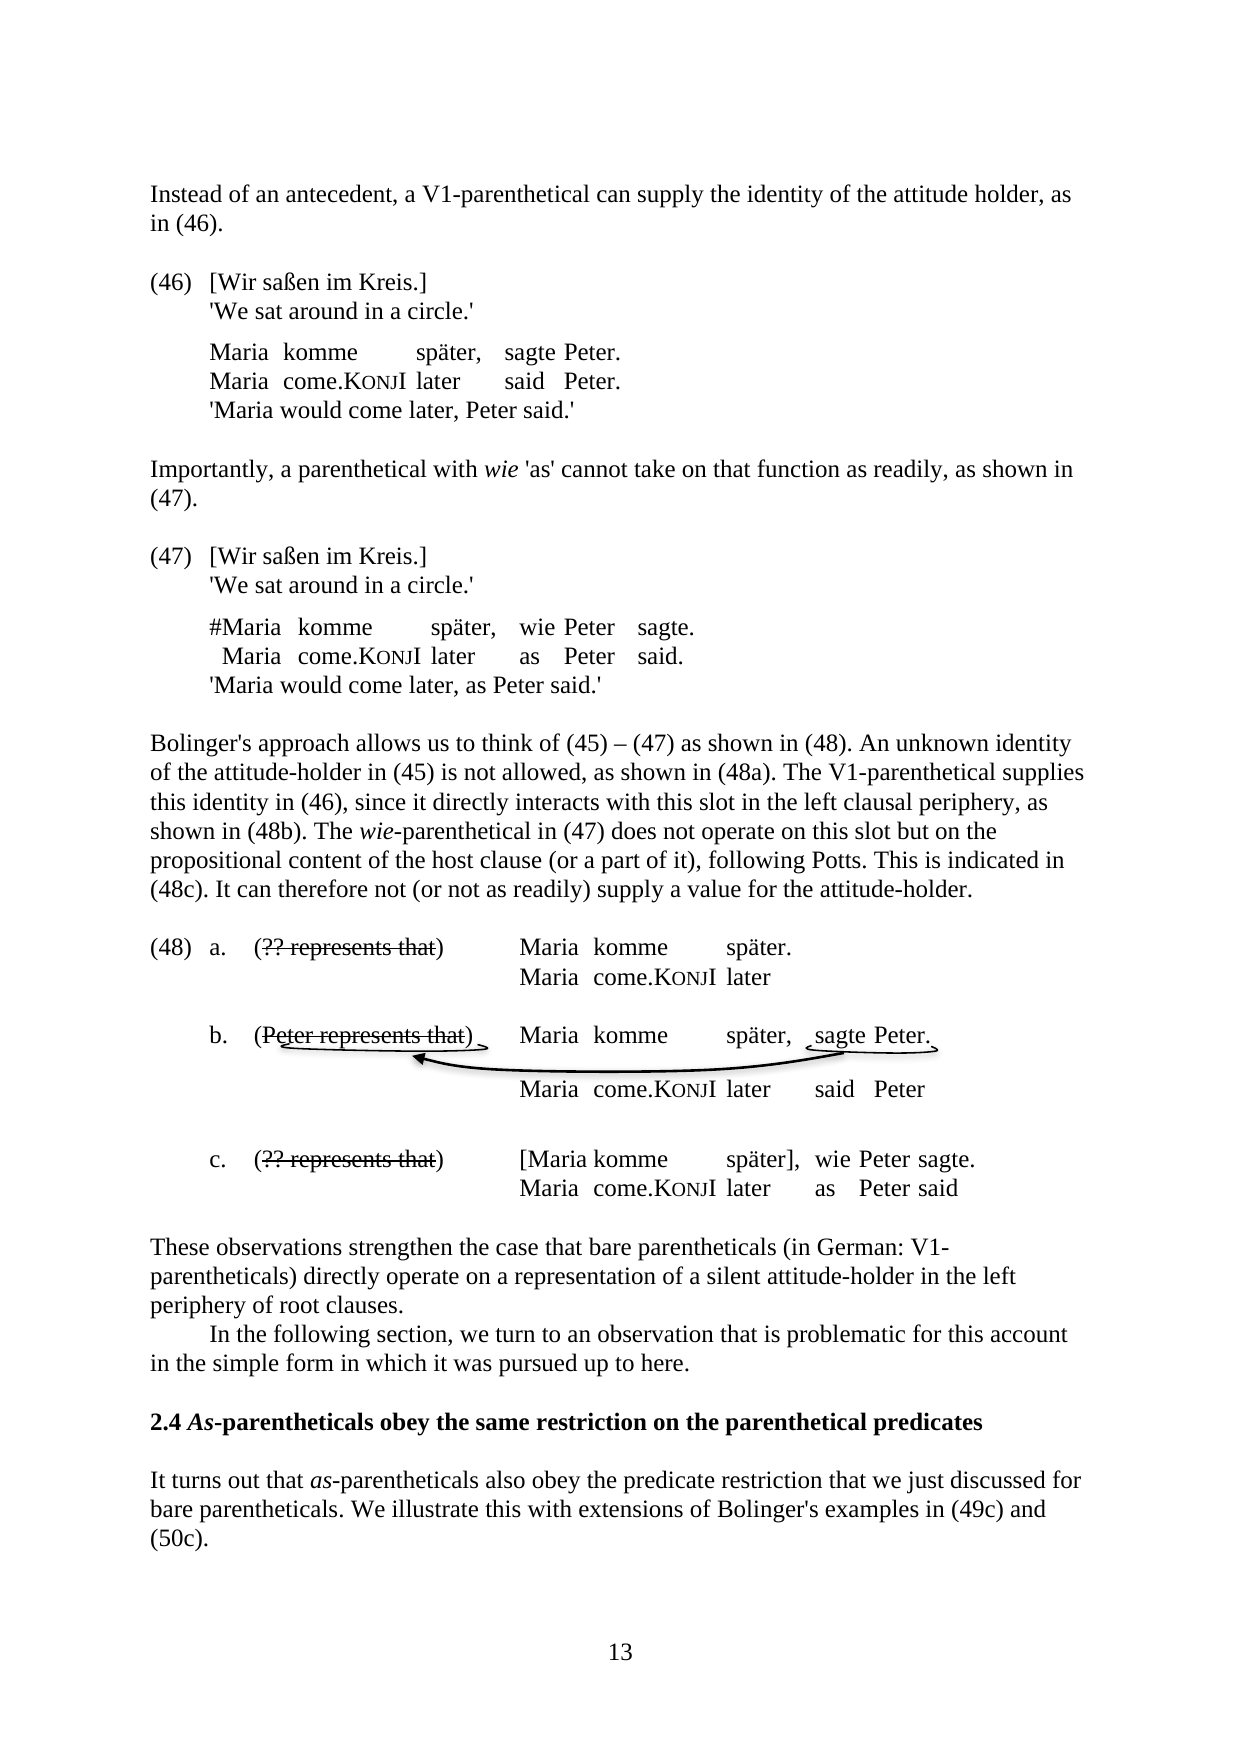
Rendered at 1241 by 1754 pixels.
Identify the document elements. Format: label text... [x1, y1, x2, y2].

text Instead of an antecedent, a V1-parenthetical can supply the identity of the attitude holder, as in (46). [150, 179, 1090, 237]
text It turns out that as-parentheticals also obey the predicate restriction that we just discussed for bare parentheticals. We illustrate this with extensions of Bolinger's examples in (49c) and (50c). [150, 1465, 1090, 1552]
text Importantly, a parenthetical with wie 'as' cannot take on that function as readily, as shown in (47). [150, 454, 1090, 512]
text (46) [Wir saßen im Kreis.] [150, 267, 1090, 296]
text Maria come.KonjI later [150, 962, 1090, 991]
text Maria komme später, sagte Peter. [150, 337, 1090, 366]
text #Maria komme später, wie Peter sagte. [150, 612, 1090, 641]
text (48) a. (?? represents that) Maria komme später. [150, 932, 1090, 962]
text Maria come.KonjI later said Peter. [150, 366, 1090, 395]
text (47) [Wir saßen im Kreis.] [150, 541, 1090, 570]
text b. (Peter represents that) Maria komme später, sagte Peter. [150, 1020, 1090, 1049]
text Bolinger's approach allows us to think of (45) – (47) as shown in (48). An unknown identity of the attitude-holder in (45) is not allowed, as shown in (48a). The V1-parenthetical supplies this identity in (46), since it directly interacts with this slot in the left clausal periphery, as shown in (48b). The wie-parenthetical in (47) does not operate on this slot but on the propositional content of the host clause (or a part of it), following Potts. This is indicated in (48c). It can therefore not (or not as readily) supply a value for the attitude-holder. [150, 728, 1090, 903]
text In the following section, we turn to an observation that is problematic for this account in the simple form in which it was pursued up to here. [150, 1319, 1090, 1377]
text These observations strengthen the case that bare parentheticals (in German: V1-parentheticals) directly operate on a representation of a silent attitude-holder in the left periphery of root clauses. [150, 1232, 1090, 1319]
text 'We sat around in a circle.' [150, 296, 1090, 325]
text 'Maria would come later, as Peter said.' [150, 670, 1090, 699]
text 'We sat around in a circle.' [150, 570, 1090, 599]
text Maria come.KonjI later as Peter said. [150, 641, 1090, 670]
text Maria come.KonjI later said Peter [150, 1074, 1090, 1103]
text 2.4 As-parentheticals obey the same restriction on the parenthetical predicates [150, 1407, 1090, 1436]
text c. (?? represents that) [Maria komme später], wie Peter sagte. [150, 1144, 1090, 1173]
text Maria come.KonjI later as Peter said [150, 1173, 1090, 1202]
text 'Maria would come later, Peter said.' [150, 395, 1090, 424]
